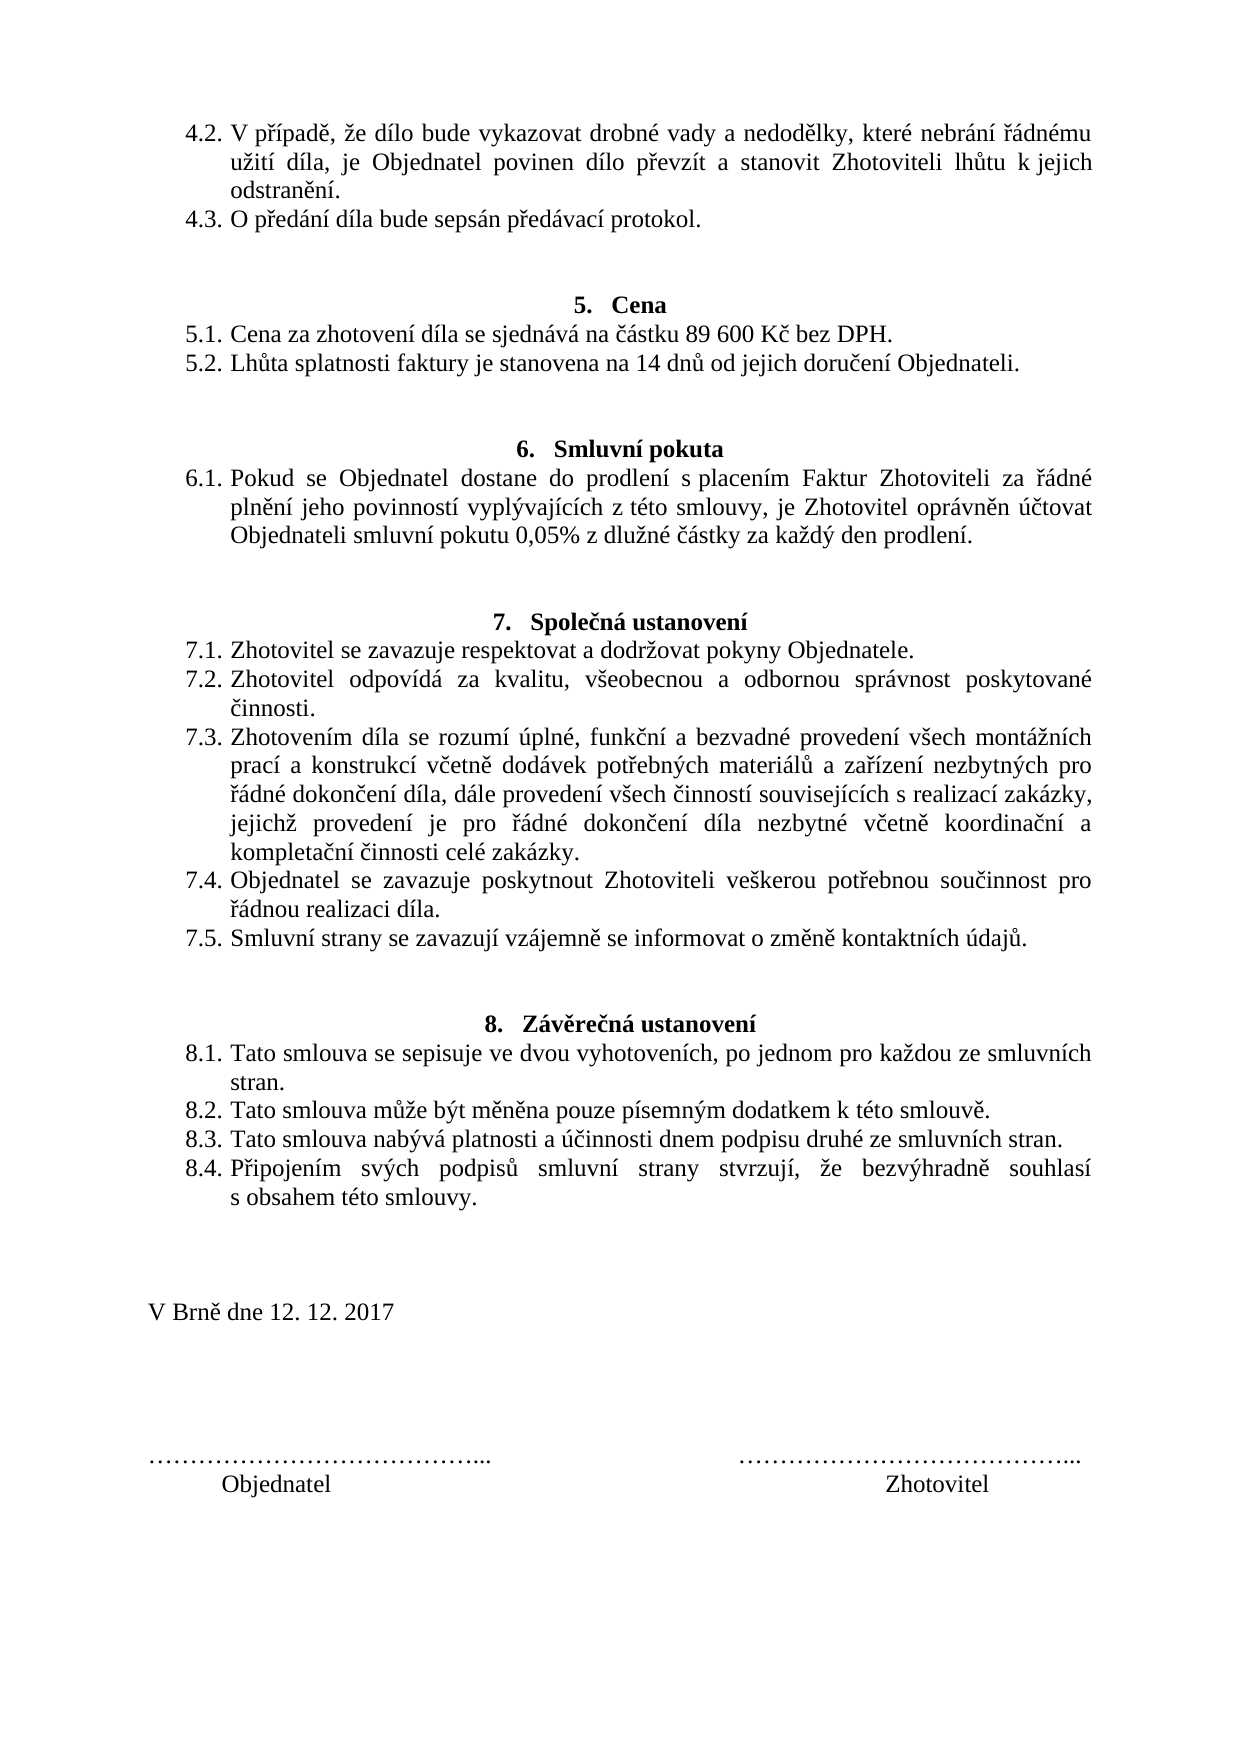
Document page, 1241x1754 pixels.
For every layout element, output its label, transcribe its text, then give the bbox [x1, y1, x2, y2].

list Společná ustanovení [148, 607, 1092, 636]
text V Brně dne 12. 12. 2017 [148, 1297, 1092, 1326]
list Tato smlouva může být měněna pouze písemným dodatkem k této smlouvě. [185, 1096, 1092, 1124]
list Pokud se Objednatel dostane do prodlení s placením Faktur Zhotoviteli za řádné plnění jeho povinností vyplývajících z této smlouvy, je Zhotovitel oprávněn účtovat Objednateli smluvní pokutu 0,05% z dlužné částky za každý den prodlení. [185, 463, 1092, 549]
list Tato smlouva nabývá platnosti a účinnosti dnem podpisu druhé ze smluvních stran. [185, 1124, 1092, 1153]
text …………………………………... …………………………………... [148, 1441, 1092, 1469]
list Cena [148, 291, 1092, 319]
list Připojením svých podpisů smluvní strany stvrzují, že bezvýhradně souhlasí s obsahem této smlouvy. [185, 1153, 1092, 1211]
list Zhotovitel se zavazuje respektovat a dodržovat pokyny Objednatele. [185, 636, 1092, 664]
list Tato smlouva se sepisuje ve dvou vyhotoveních, po jednom pro každou ze smluvních stran. [185, 1038, 1092, 1096]
list Objednatel se zavazuje poskytnout Zhotoviteli veškerou potřebnou součinnost pro řádnou realizaci díla. [185, 866, 1092, 923]
list O předání díla bude sepsán předávací protokol. [185, 204, 1092, 233]
list Zhotovitel odpovídá za kvalitu, všeobecnou a odbornou správnost poskytované činnosti. [185, 664, 1092, 722]
list Lhůta splatnosti faktury je stanovena na 14 dnů od jejich doručení Objednateli. [185, 348, 1092, 377]
list Závěrečná ustanovení [148, 1009, 1092, 1038]
list Smluvní pokuta [148, 434, 1092, 463]
text Objednatel Zhotovitel [148, 1469, 1092, 1498]
list Cena za zhotovení díla se sjednává na částku 89 600 Kč bez DPH. [185, 319, 1092, 348]
list Smluvní strany se zavazují vzájemně se informovat o změně kontaktních údajů. [185, 923, 1092, 952]
list Zhotovením díla se rozumí úplné, funkční a bezvadné provedení všech montážních prací a konstrukcí včetně dodávek potřebných materiálů a zařízení nezbytných pro řádné dokončení díla, dále provedení všech činností souvisejících s realizací zakázky, jejichž provedení je pro řádné dokončení díla nezbytné včetně koordinační a kompletační činnosti celé zakázky. [185, 722, 1092, 866]
list V případě, že dílo bude vykazovat drobné vady a nedodělky, které nebrání řádnému užití díla, je Objednatel povinen dílo převzít a stanovit Zhotoviteli lhůtu k jejich odstranění. [185, 118, 1092, 204]
